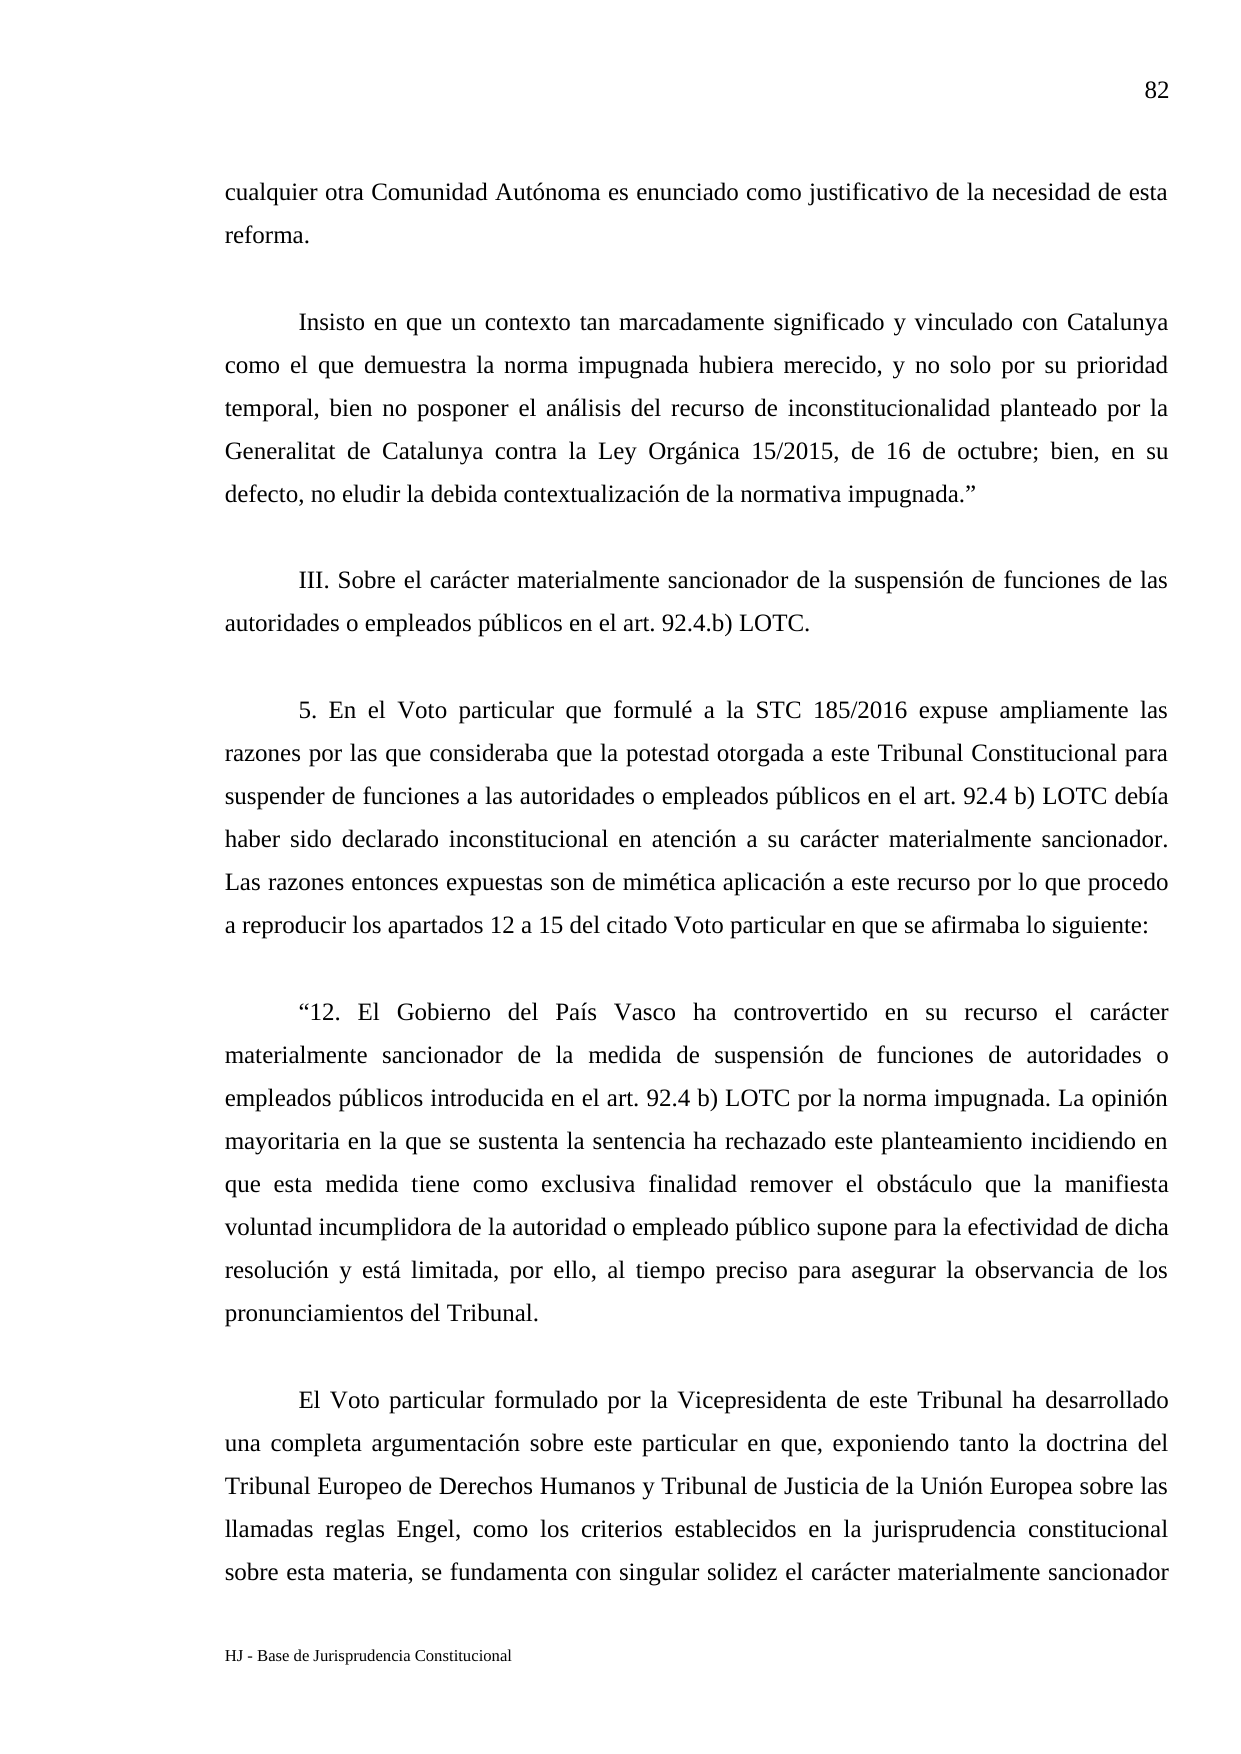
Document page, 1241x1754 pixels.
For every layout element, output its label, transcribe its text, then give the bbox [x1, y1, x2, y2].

text 5. En el Voto particular que formulé a la STC 185/2016 expuse ampliamente las razones por las que consideraba que la potestad otorgada a este Tribunal Constitucional para suspender de funciones a las autoridades o empleados públicos en el art. 92.4 b) LOTC debía haber sido declarado inconstitucional en atención a su carácter materialmente sancionador. Las razones entonces expuestas son de mimética aplicación a este recurso por lo que procedo a reproducir los apartados 12 a 15 del citado Voto particular en que se afirmaba lo siguiente: [224, 695, 1169, 939]
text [224, 177, 1169, 249]
text Insisto en que un contexto tan marcadamente significado y vinculado con Catalunya como el que demuestra la norma impugnada hubiera merecido, y no solo por su prioridad temporal, bien no posponer el análisis del recurso de inconstitucionalidad planteado por la Generalitat de Catalunya contra la Ley Orgánica 15/2015, de 16 de octubre; bien, en su defecto, no eludir la debida contextualización de la normativa impugnada.” [224, 307, 1169, 508]
text “12. El Gobierno del País Vasco ha controvertido en su recurso el carácter materialmente sancionador de la medida de suspensión de funciones de autoridades o empleados públicos introducida en el art. 92.4 b) LOTC por la norma impugnada. La opinión mayoritaria en la que se sustenta la sentencia ha rechazado este planteamiento incidiendo en que esta medida tiene como exclusiva finalidad remover el obstáculo que la manifiesta voluntad incumplidora de la autoridad o empleado público supone para la efectividad de dicha resolución y está limitada, por ello, al tiempo preciso para asegurar la observancia de los pronunciamientos del Tribunal. [224, 997, 1169, 1327]
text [224, 1385, 1169, 1586]
text III. Sobre el carácter materialmente sancionador de la suspensión de funciones de las autoridades o empleados públicos en el art. 92.4.b) LOTC. [224, 565, 1169, 637]
